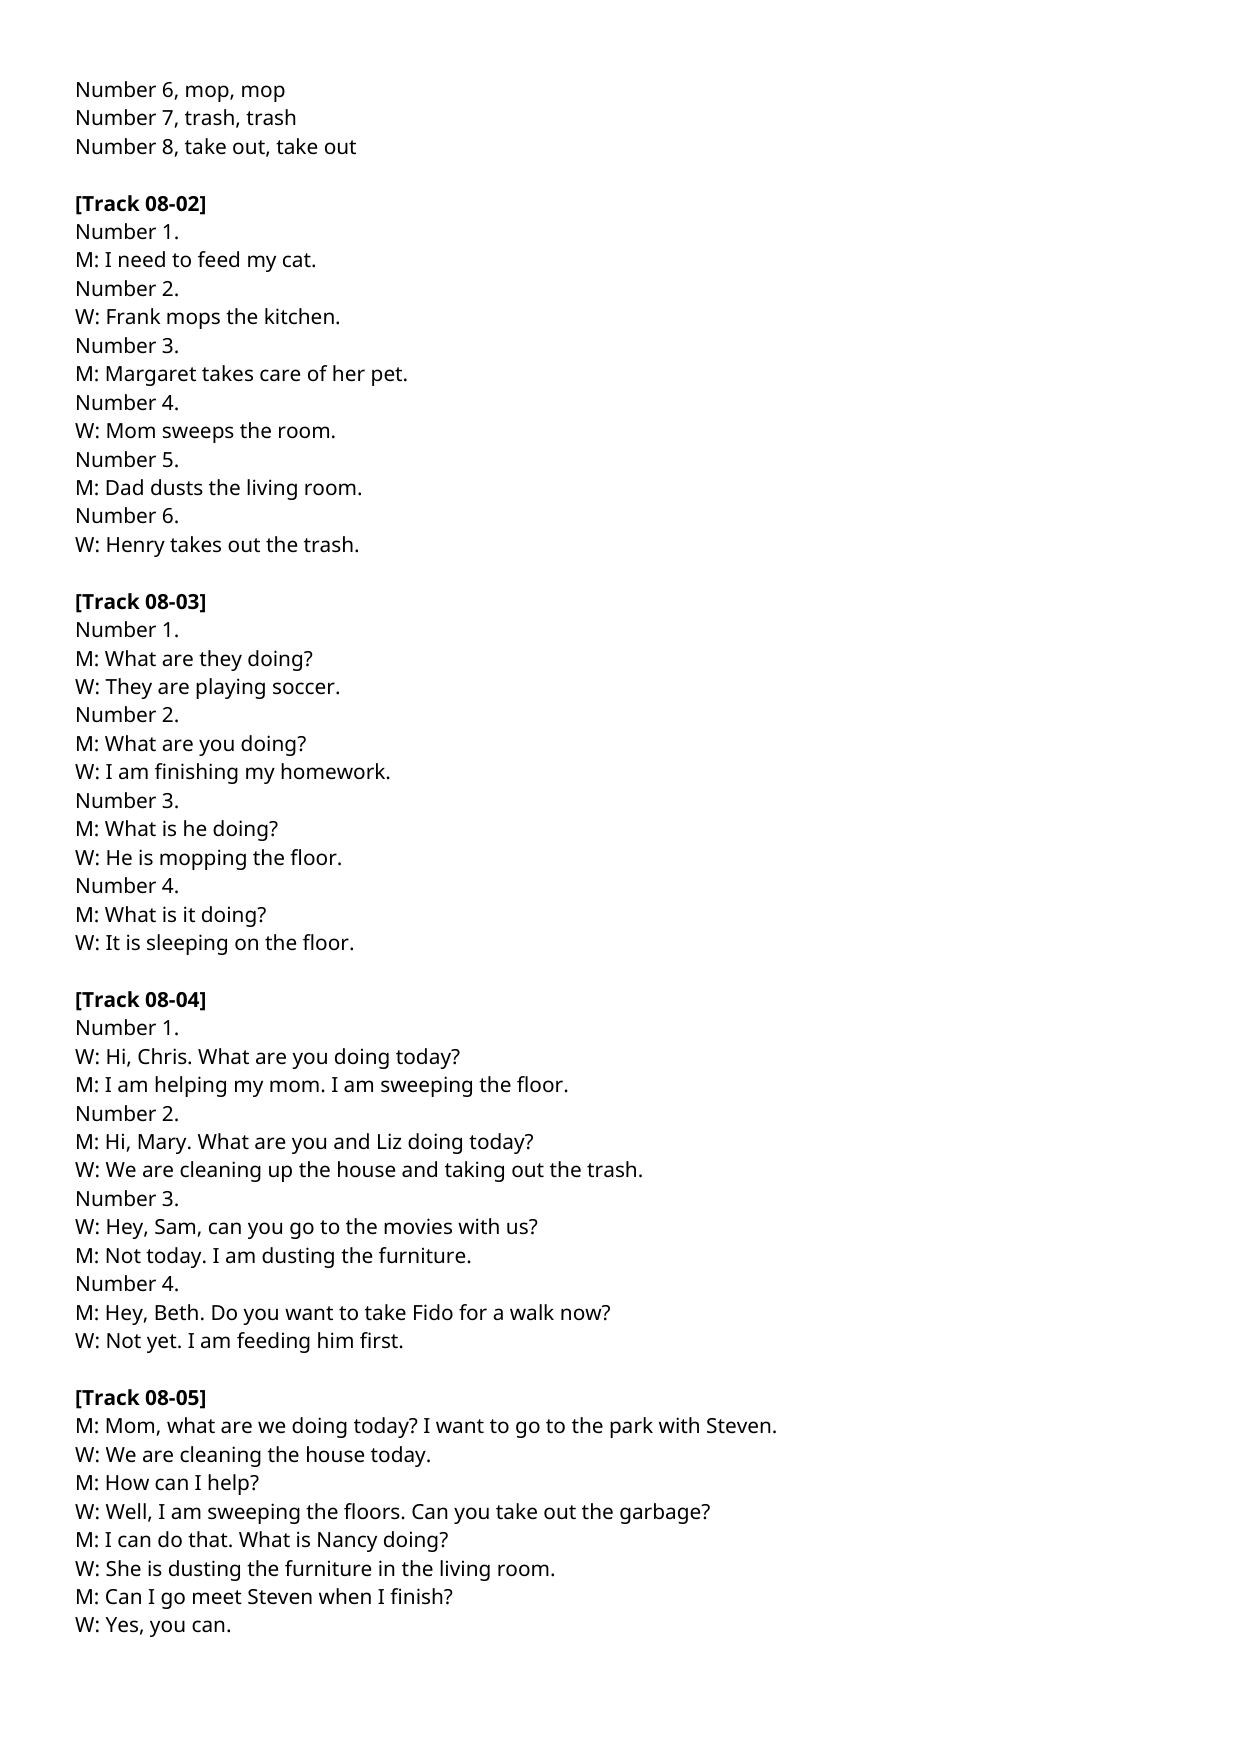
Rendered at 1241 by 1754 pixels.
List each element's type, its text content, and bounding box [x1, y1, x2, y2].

text [Track 08-05] [75, 1383, 1165, 1412]
text W: We are cleaning the house today. [75, 1440, 1165, 1468]
text Number 2. [75, 274, 1165, 302]
text W: Yes, you can. [75, 1611, 1165, 1639]
text Number 7, trash, trash [75, 103, 1165, 132]
text M: What are they doing? [75, 644, 1165, 672]
text W: Henry takes out the trash. [75, 530, 1165, 558]
text W: Well, I am sweeping the floors. Can you take out the garbage? [75, 1497, 1165, 1525]
text M: I am helping my mom. I am sweeping the floor. [75, 1070, 1165, 1099]
text Number 1. [75, 1013, 1165, 1042]
text M: What is he doing? [75, 814, 1165, 843]
text M: How can I help? [75, 1468, 1165, 1497]
text [Track 08-03] [75, 587, 1165, 615]
text [Track 08-02] [75, 189, 1165, 217]
text M: Can I go meet Steven when I finish? [75, 1582, 1165, 1611]
text W: She is dusting the furniture in the living room. [75, 1554, 1165, 1582]
text W: We are cleaning up the house and taking out the trash. [75, 1156, 1165, 1184]
text Number 2. [75, 1099, 1165, 1127]
text M: Hi, Mary. What are you and Liz doing today? [75, 1127, 1165, 1156]
text Number 4. [75, 388, 1165, 416]
text W: Frank mops the kitchen. [75, 302, 1165, 331]
text W: Mom sweeps the room. [75, 416, 1165, 445]
text M: Hey, Beth. Do you want to take Fido for a walk now? [75, 1298, 1165, 1326]
text M: Not today. I am dusting the furniture. [75, 1241, 1165, 1269]
text Number 3. [75, 786, 1165, 814]
text W: Not yet. I am feeding him first. [75, 1326, 1165, 1355]
text Number 3. [75, 1184, 1165, 1212]
text Number 6. [75, 502, 1165, 530]
text W: I am finishing my homework. [75, 757, 1165, 786]
text Number 4. [75, 871, 1165, 900]
text W: They are playing soccer. [75, 672, 1165, 701]
text Number 6, mop, mop [75, 75, 1165, 103]
text M: I can do that. What is Nancy doing? [75, 1525, 1165, 1554]
text [Track 08-04] [75, 985, 1165, 1013]
text M: Dad dusts the living room. [75, 473, 1165, 502]
text Number 1. [75, 615, 1165, 644]
text M: Margaret takes care of her pet. [75, 359, 1165, 388]
text Number 1. [75, 217, 1165, 246]
text M: Mom, what are we doing today? I want to go to the park with Steven. [75, 1412, 1165, 1440]
text Number 5. [75, 445, 1165, 473]
text M: I need to feed my cat. [75, 246, 1165, 274]
text Number 8, take out, take out [75, 132, 1165, 160]
text W: Hey, Sam, can you go to the movies with us? [75, 1212, 1165, 1241]
text Number 2. [75, 701, 1165, 729]
text W: Hi, Chris. What are you doing today? [75, 1042, 1165, 1070]
text W: It is sleeping on the floor. [75, 928, 1165, 957]
text Number 4. [75, 1269, 1165, 1298]
text M: What is it doing? [75, 900, 1165, 928]
text M: What are you doing? [75, 729, 1165, 757]
text W: He is mopping the floor. [75, 843, 1165, 871]
text Number 3. [75, 331, 1165, 359]
